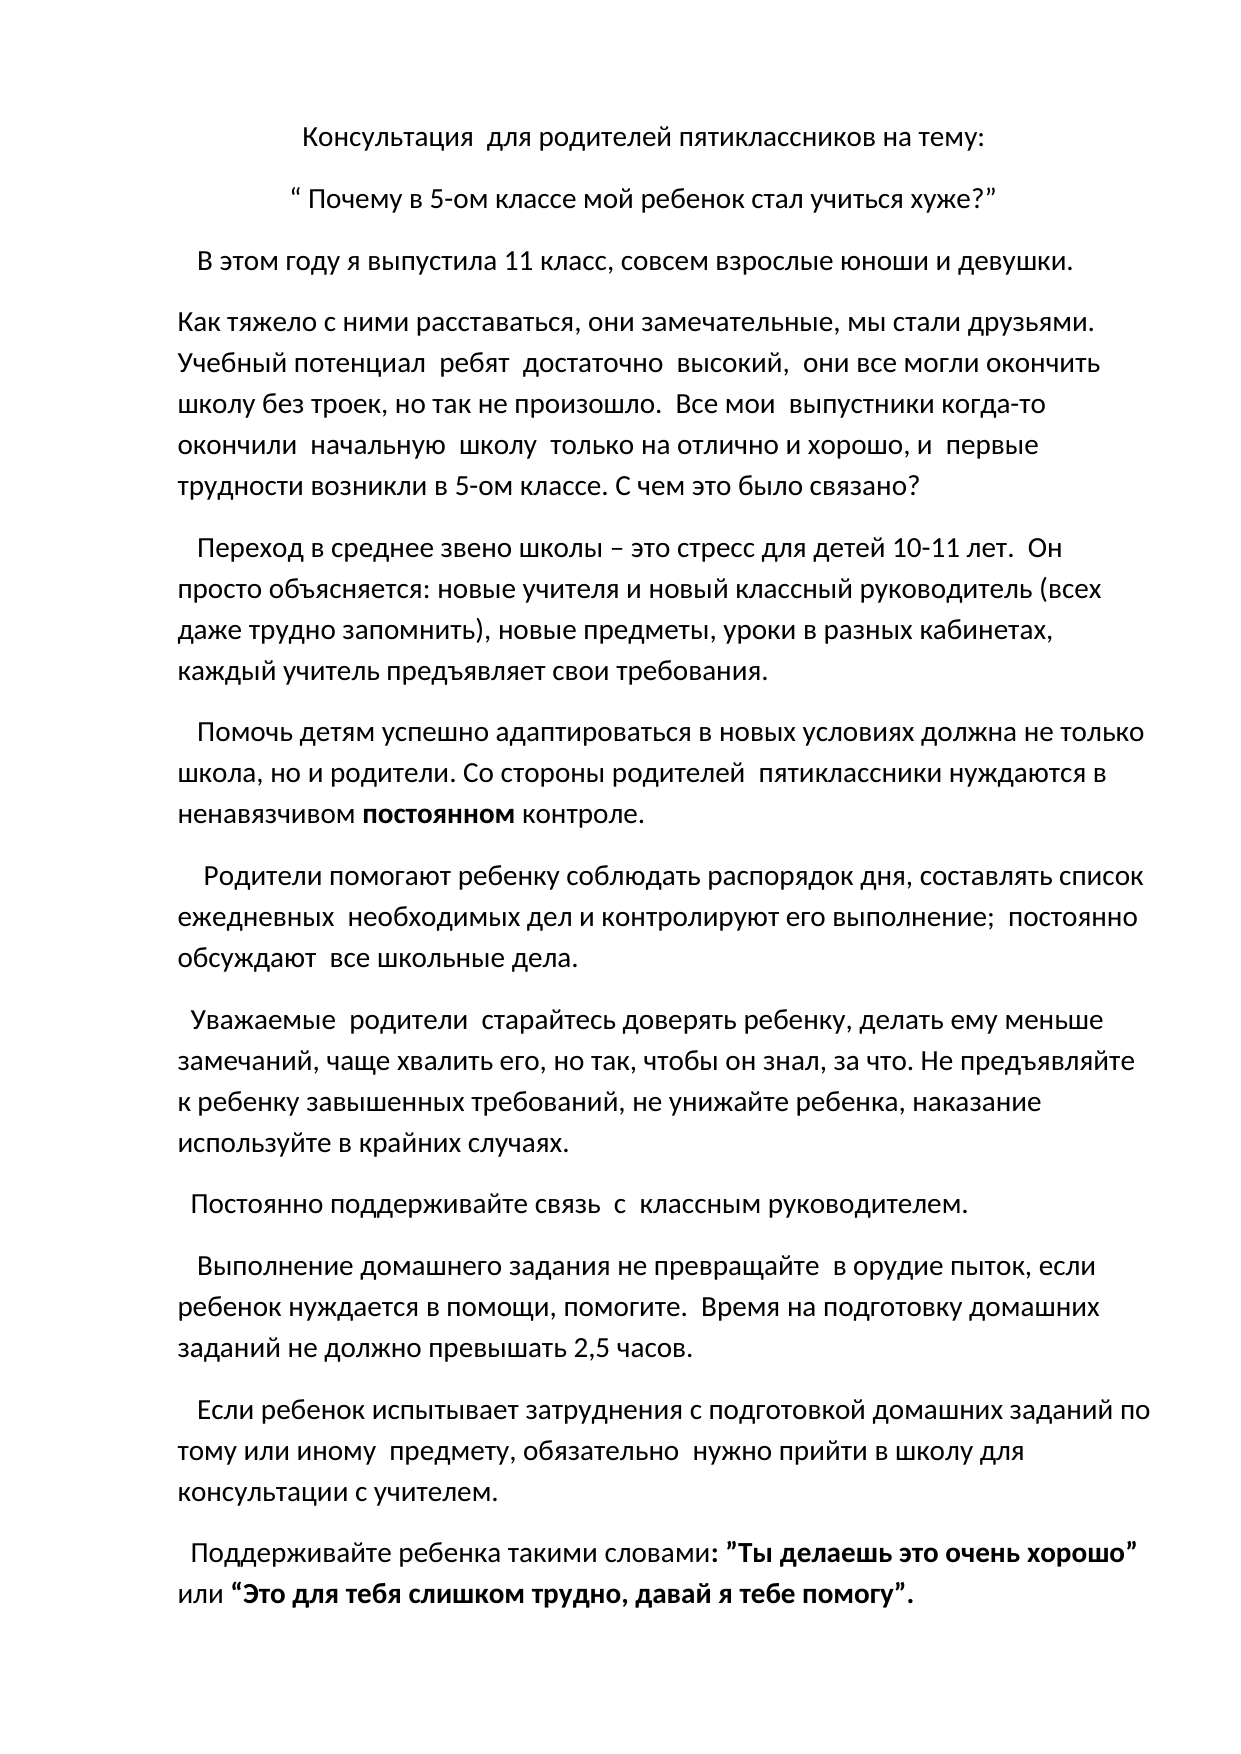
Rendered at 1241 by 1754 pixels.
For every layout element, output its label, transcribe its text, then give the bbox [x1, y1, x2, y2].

text Переход в среднее звено школы – это стресс для детей 10-11 лет. Он просто объясняется: новые учителя и новый классный руководитель (всех даже трудно запомнить), новые предметы, уроки в разных кабинетах, каждый учитель предъявляет свои требования. [177, 529, 1152, 687]
text Выполнение домашнего задания не превращайте в орудие пыток, если ребенок нуждается в помощи, помогите. Время на подготовку домашних заданий не должно превышать 2,5 часов. [177, 1247, 1152, 1365]
text В этом году я выпустила 11 класс, совсем взрослые юноши и девушки. [177, 242, 1152, 277]
text Поддерживайте ребенка такими словами: ”Ты делаешь это очень хорошо” или “Это для тебя слишком трудно, давай я тебе помогу”. [177, 1534, 1152, 1611]
text Помочь детям успешно адаптироваться в новых условиях должна не только школа, но и родители. Со стороны родителей пятиклассники нуждаются в ненавязчивом постоянном контроле. [177, 713, 1152, 831]
text Родители помогают ребенку соблюдать распорядок дня, составлять список ежедневных необходимых дел и контролируют его выполнение; постоянно обсуждают все школьные дела. [177, 857, 1152, 975]
text Постоянно поддерживайте связь с классным руководителем. [177, 1185, 1152, 1221]
text Уважаемые родители старайтесь доверять ребенку, делать ему меньше замечаний, чаще хвалить его, но так, чтобы он знал, за что. Не предъявляйте к ребенку завышенных требований, не унижайте ребенка, наказание используйте в крайних случаях. [177, 1001, 1152, 1159]
text Как тяжело с ними расставаться, они замечательные, мы стали друзьями. Учебный потенциал ребят достаточно высокий, они все могли окончить школу без троек, но так не произошло. Все мои выпустники когда-то окончили начальную школу только на отлично и хорошо, и первые трудности возникли в 5-ом классе. С чем это было связано? [177, 303, 1152, 503]
text “ Почему в 5-ом классе мой ребенок стал учиться хуже?” [177, 180, 1152, 216]
text Консультация для родителей пятиклассников на тему: [177, 118, 1152, 154]
text Если ребенок испытывает затруднения с подготовкой домашних заданий по тому или иному предмету, обязательно нужно прийти в школу для консультации с учителем. [177, 1391, 1152, 1508]
